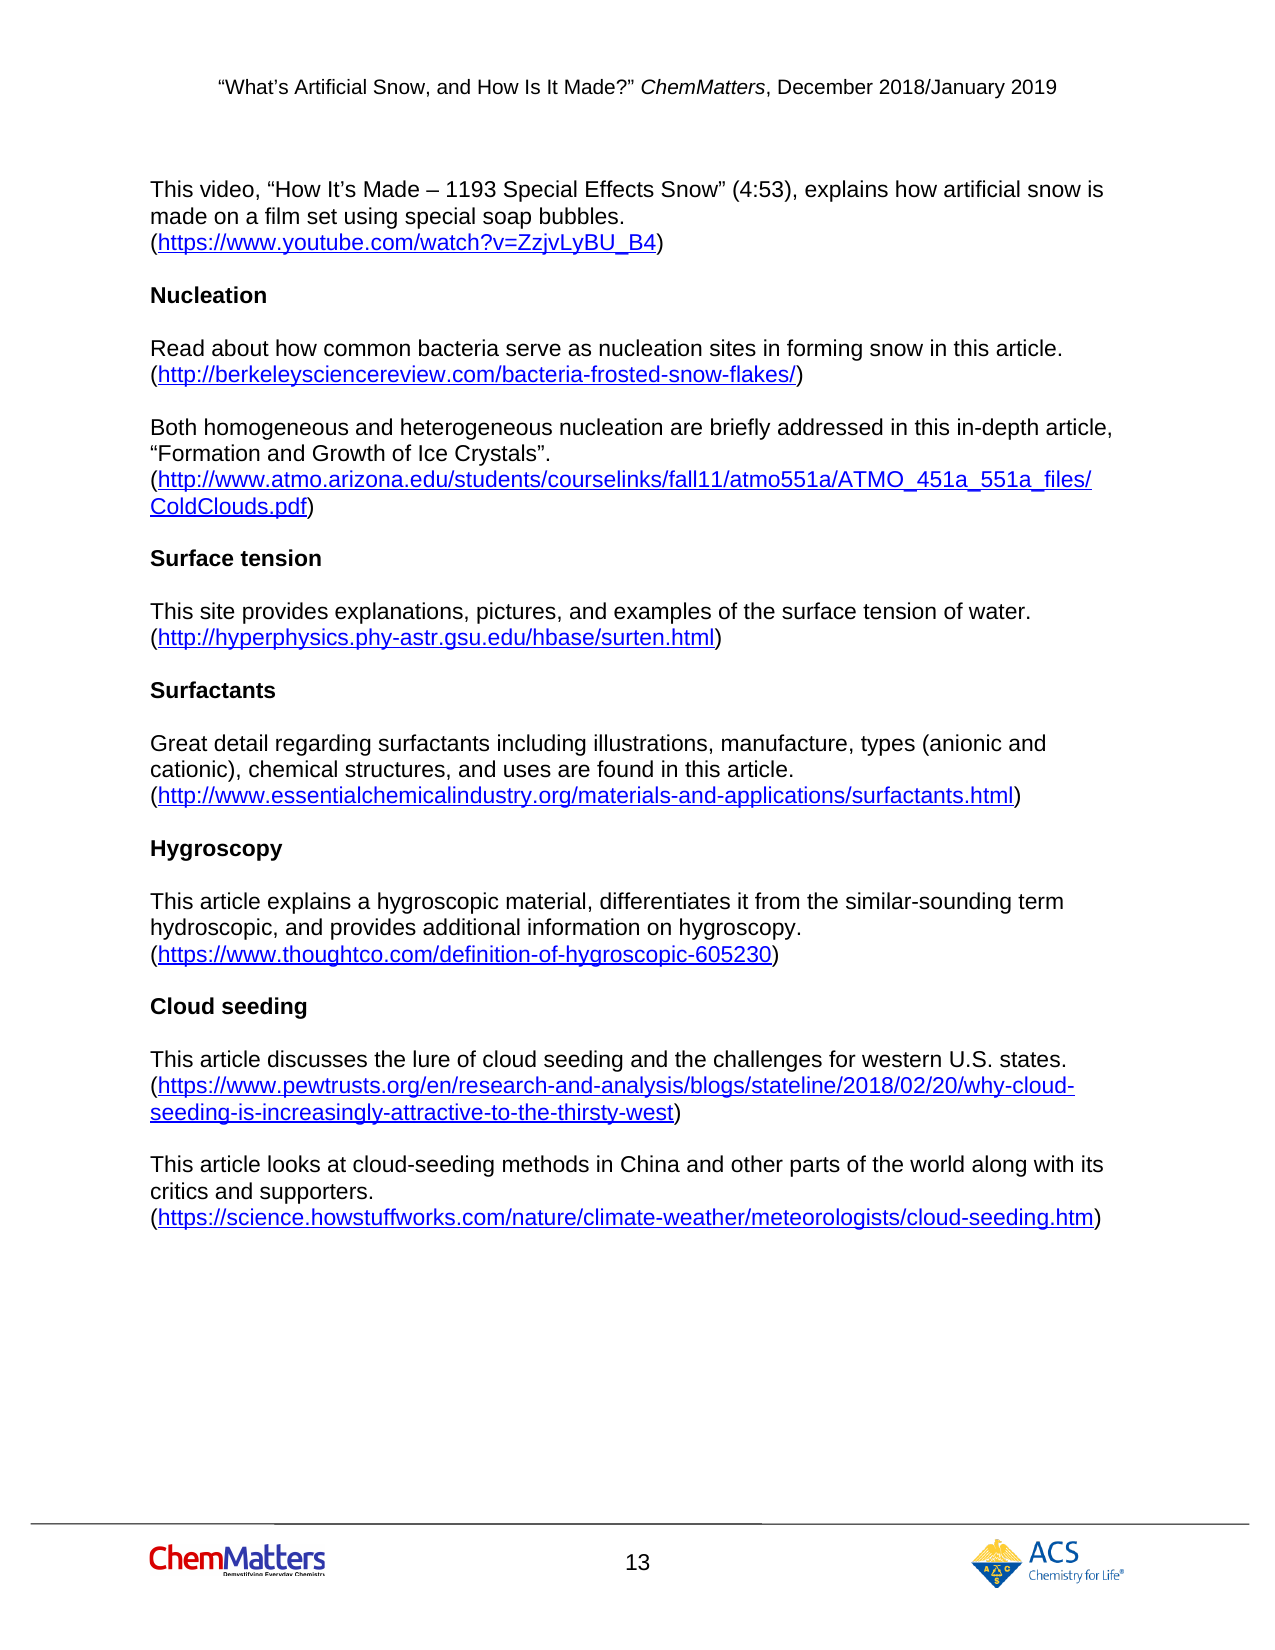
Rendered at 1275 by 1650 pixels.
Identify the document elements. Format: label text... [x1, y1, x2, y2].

picture [149, 1544, 325, 1576]
text This article discusses the lure of cloud seeding and the challenges for western U.S. states. [150, 1046, 1125, 1072]
text (https://www.youtube.com/watch?v=ZzjvLyBU_B4) [150, 229, 1125, 255]
text Surfactants [150, 677, 1125, 703]
text (https://www.pewtrusts.org/en/research-and-analysis/blogs/stateline/2018/02/20/why-cloud-seeding-is-increasingly-attractive-to-the-thirsty-west) [150, 1072, 1125, 1125]
text Cloud seeding [150, 993, 1125, 1020]
text This video, “How It’s Made – 1193 Special Effects Snow” (4:53), explains how artificial snow is made on a film set using special soap bubbles. [150, 176, 1125, 229]
text Hygroscopy [150, 835, 1125, 862]
text (https://www.thoughtco.com/definition-of-hygroscopic-605230) [150, 941, 1125, 967]
text Great detail regarding surfactants including illustrations, manufacture, types (anionic and cationic), chemical structures, and uses are found in this article. [150, 730, 1125, 782]
text (https://science.howstuffworks.com/nature/climate-weather/meteorologists/cloud-seeding.htm) [150, 1204, 1125, 1231]
text (http://hyperphysics.phy-astr.gsu.edu/hbase/surten.html) [150, 624, 1125, 651]
text (http://www.essentialchemicalindustry.org/materials-and-applications/surfactants.html) [150, 782, 1125, 809]
text This article explains a hygroscopic material, differentiates it from the similar-sounding term hydroscopic, and provides additional information on hygroscopy. [150, 888, 1125, 941]
text (http://www.atmo.arizona.edu/students/courselinks/fall11/atmo551a/ATMO_451a_551a_files/ColdClouds.pdf) [150, 466, 1125, 519]
text This article looks at cloud-seeding methods in China and other parts of the world along with its critics and supporters. [150, 1151, 1125, 1204]
text This site provides explanations, pictures, and examples of the surface tension of water. [150, 598, 1125, 624]
text Nucleation [150, 282, 1125, 308]
text Both homogeneous and heterogeneous nucleation are briefly addressed in this in-depth article, “Formation and Growth of Ice Crystals”. [150, 413, 1125, 466]
text Surface tension [150, 545, 1125, 572]
text Read about how common bacteria serve as nucleation sites in forming snow in this article. [150, 334, 1125, 361]
text (http://berkeleysciencereview.com/bacteria-frosted-snow-flakes/) [150, 361, 1125, 387]
